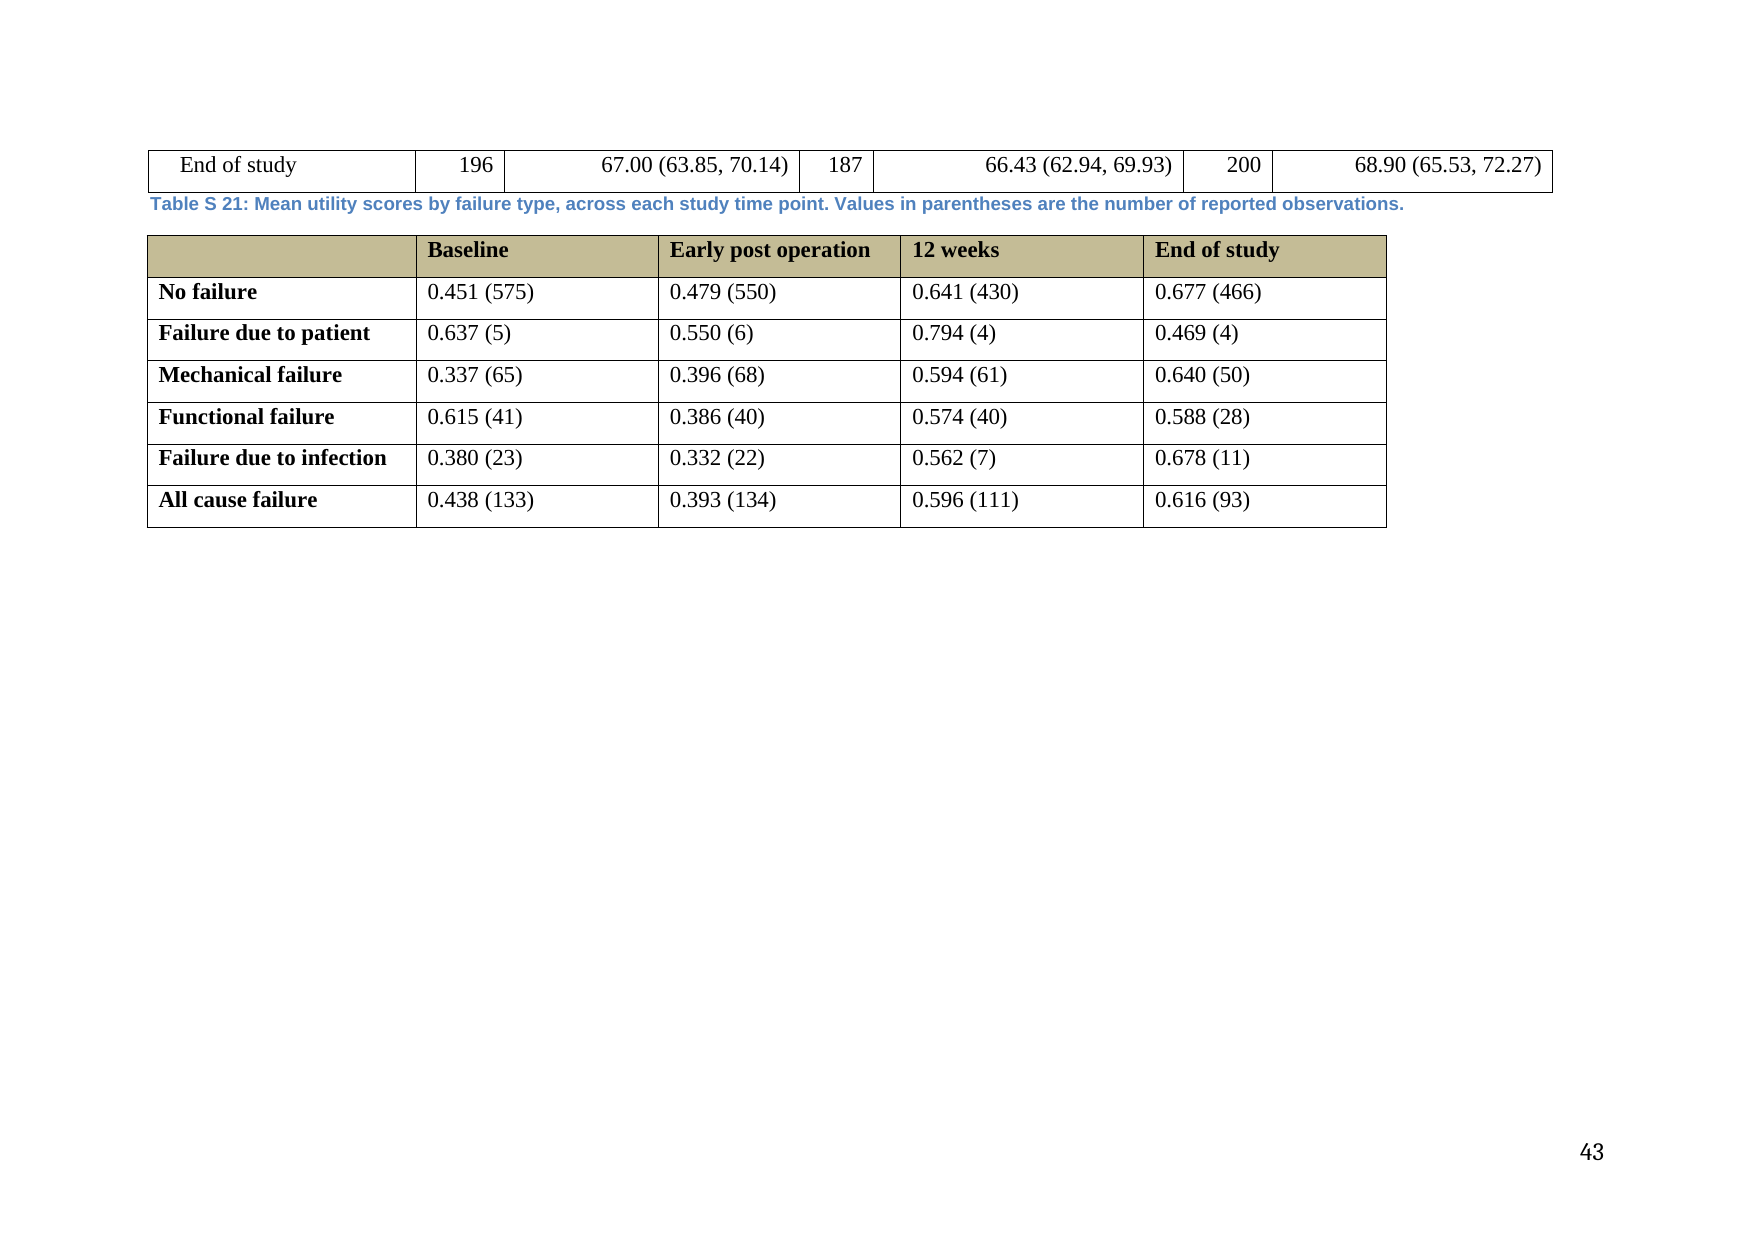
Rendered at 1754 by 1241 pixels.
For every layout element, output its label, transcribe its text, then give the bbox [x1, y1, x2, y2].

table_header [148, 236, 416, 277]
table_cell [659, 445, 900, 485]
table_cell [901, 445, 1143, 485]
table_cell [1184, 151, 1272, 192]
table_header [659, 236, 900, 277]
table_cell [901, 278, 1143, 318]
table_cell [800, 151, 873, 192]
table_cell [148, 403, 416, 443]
text Table S 21: Mean utility scores by failure type, across each study time point. Values in parentheses are the number of reported observations. [150, 193, 1604, 214]
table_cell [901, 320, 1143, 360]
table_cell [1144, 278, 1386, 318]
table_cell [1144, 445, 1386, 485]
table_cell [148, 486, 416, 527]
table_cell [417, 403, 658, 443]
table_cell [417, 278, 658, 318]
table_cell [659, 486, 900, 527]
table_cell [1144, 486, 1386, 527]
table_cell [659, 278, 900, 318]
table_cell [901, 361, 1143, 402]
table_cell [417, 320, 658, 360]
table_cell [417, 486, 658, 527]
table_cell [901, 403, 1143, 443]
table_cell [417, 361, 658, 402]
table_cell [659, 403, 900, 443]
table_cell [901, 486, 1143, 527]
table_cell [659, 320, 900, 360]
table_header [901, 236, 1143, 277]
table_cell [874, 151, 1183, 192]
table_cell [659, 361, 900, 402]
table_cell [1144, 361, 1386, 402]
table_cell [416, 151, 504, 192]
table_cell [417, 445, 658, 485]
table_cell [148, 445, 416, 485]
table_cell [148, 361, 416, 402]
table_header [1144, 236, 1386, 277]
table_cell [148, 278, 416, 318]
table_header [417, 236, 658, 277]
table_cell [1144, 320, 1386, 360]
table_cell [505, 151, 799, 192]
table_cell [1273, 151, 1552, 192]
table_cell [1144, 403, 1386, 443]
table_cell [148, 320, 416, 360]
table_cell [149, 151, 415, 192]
